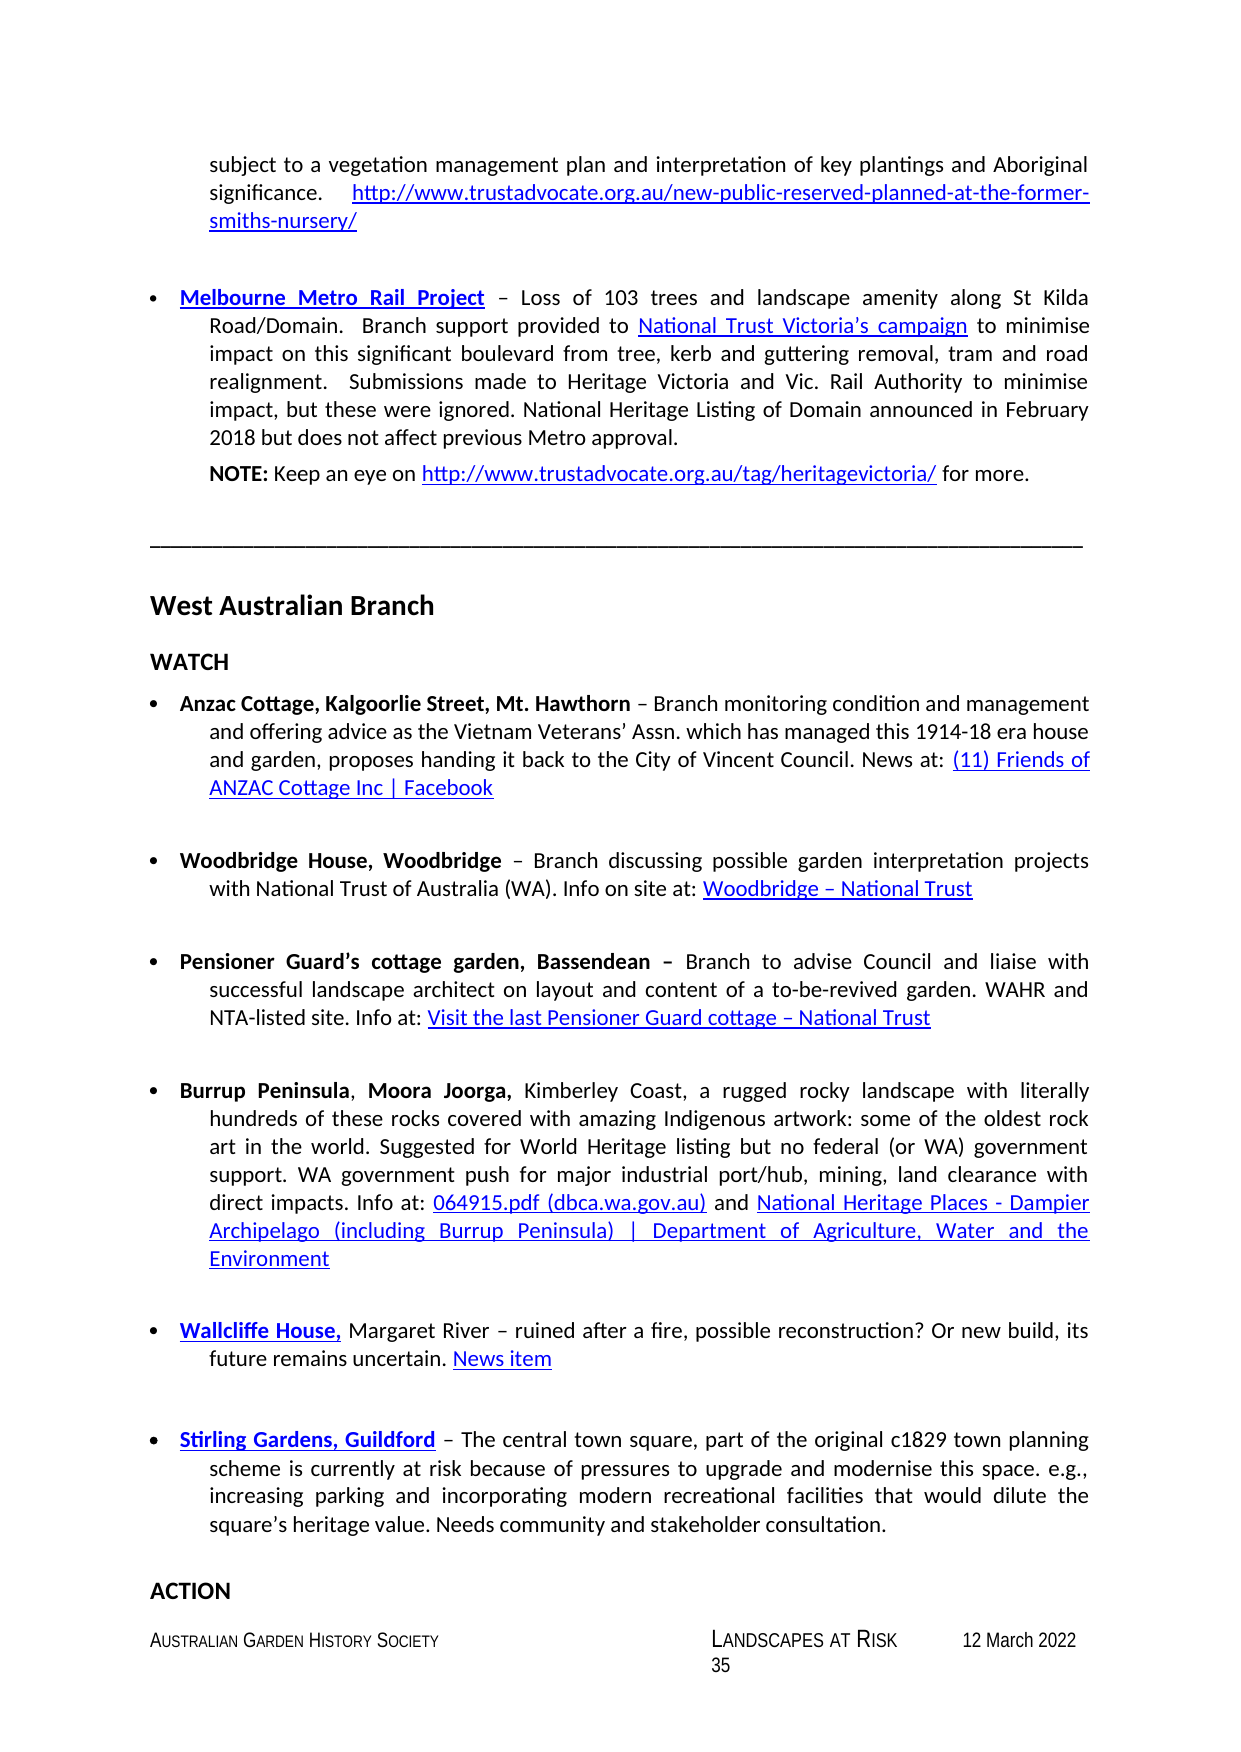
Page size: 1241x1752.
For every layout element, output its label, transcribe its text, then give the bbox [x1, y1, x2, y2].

list Woodbridge House, Woodbridge – Branch discussing possible garden interpretation projects with National Trust of Australia (WA). Info on site at: Woodbridge – National Trust [150, 846, 1090, 902]
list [150, 150, 1090, 234]
text WATCH [150, 646, 1090, 677]
list Anzac Cottage, Kalgoorlie Street, Mt. Hawthorn – Branch monitoring condition and management and offering advice as the Vietnam Veterans’ Assn. which has managed this 1914-18 era house and garden, proposes handing it back to the City of Vincent Council. News at: (11) Friends of ANZAC Cottage Inc | Facebook [150, 689, 1090, 802]
subtitle West Australian Branch [150, 587, 1090, 622]
list Stirling Gardens, Guildford – The central town square, part of the original c1829 town planning scheme is currently at risk because of pressures to upgrade and modernise this space. e.g., increasing parking and incorporating modern recreational facilities that would dilute the square’s heritage value. Needs community and stakeholder consultation. [150, 1426, 1090, 1538]
list Melbourne Metro Rail Project – Loss of 103 trees and landscape amenity along St Kilda Road/Domain. Branch support provided to National Trust Victoria’s campaign to minimise impact on this significant boulevard from tree, kerb and guttering removal, tram and road realignment. Submissions made to Heritage Victoria and Vic. Rail Authority to minimise impact, but these were ignored. National Heritage Listing of Domain announced in February 2018 but does not affect previous Metro approval. [150, 283, 1090, 451]
text NOTE: Keep an eye on http://www.trustadvocate.org.au/tag/heritagevictoria/ for more. [150, 459, 1090, 488]
text ACTION [150, 1575, 1090, 1606]
list Pensioner Guard’s cottage garden, Bassendean – Branch to advise Council and liaise with successful landscape architect on layout and content of a to-be-revived garden. WAHR and NTA-listed site. Info at: Visit the last Pensioner Guard cottage – National Trust [150, 947, 1090, 1031]
list Wallcliffe House, Margaret River – ruined after a fire, possible reconstruction? Or new build, its future remains uncertain. News item [150, 1317, 1090, 1373]
text __________________________________________________________________________________________ [150, 526, 1090, 551]
list Burrup Peninsula, Moora Joorga, Kimberley Coast, a rugged rocky landscape with literally hundreds of these rocks covered with amazing Indigenous artwork: some of the oldest rock art in the world. Suggested for World Heritage listing but no federal (or WA) government support. WA government push for major industrial port/hub, mining, land clearance with direct impacts. Info at: 064915.pdf (dbca.wa.gov.au) and National Heritage Places - Dampier Archipelago (including Burrup Peninsula) | Department of Agriculture, Water and the Environment [150, 1076, 1090, 1272]
